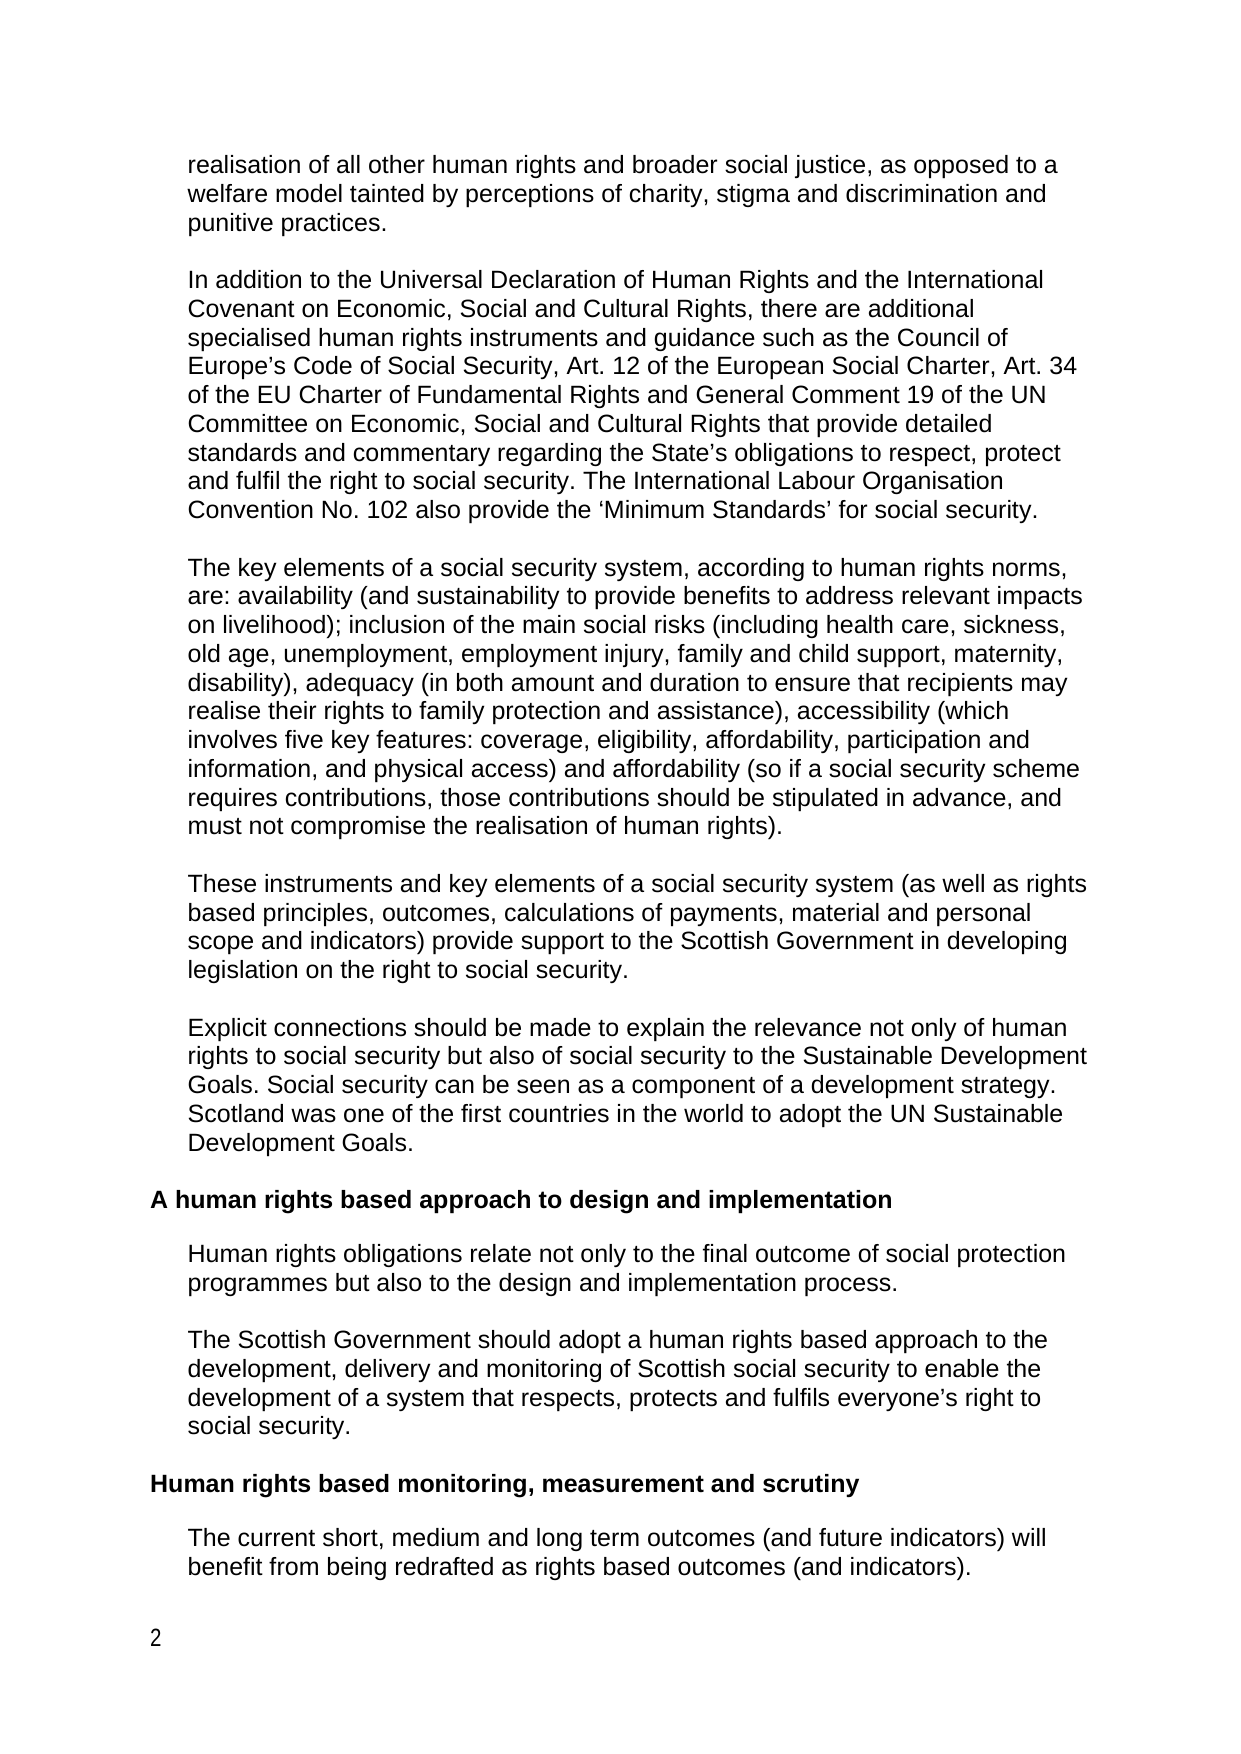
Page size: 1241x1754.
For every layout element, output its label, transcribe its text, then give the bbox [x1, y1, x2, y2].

list The current short, medium and long term outcomes (and future indicators) will benefit from being redrafted as rights based outcomes (and indicators). [187, 1523, 1090, 1580]
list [187, 150, 1090, 236]
list The Scottish Government should adopt a human rights based approach to the development, delivery and monitoring of Scottish social security to enable the development of a system that respects, protects and fulfils everyone’s right to social security. [187, 1325, 1090, 1440]
subtitle A human rights based approach to design and implementation [150, 1185, 1090, 1214]
list The key elements of a social security system, according to human rights norms, are: availability (and sustainability to provide benefits to address relevant impacts on livelihood); inclusion of the main social risks (including health care, sickness, old age, unemployment, employment injury, family and child support, maternity, disability), adequacy (in both amount and duration to ensure that recipients may realise their rights to family protection and assistance), accessibility (which involves five key features: coverage, eligibility, affordability, participation and information, and physical access) and affordability (so if a social security scheme requires contributions, those contributions should be stipulated in advance, and must not compromise the realisation of human rights). [187, 552, 1090, 840]
list In addition to the Universal Declaration of Human Rights and the International Covenant on Economic, Social and Cultural Rights, there are additional specialised human rights instruments and guidance such as the Council of Europe’s Code of Social Security, Art. 12 of the European Social Charter, Art. 34 of the EU Charter of Fundamental Rights and General Comment 19 of the UN Committee on Economic, Social and Cultural Rights that provide detailed standards and commentary regarding the State’s obligations to respect, protect and fulfil the right to social security. The International Labour Organisation Convention No. 102 also provide the ‘Minimum Standards’ for social security. [187, 265, 1090, 524]
list Human rights obligations relate not only to the final outcome of social protection programmes but also to the design and implementation process. [187, 1239, 1090, 1296]
list These instruments and key elements of a social security system (as well as rights based principles, outcomes, calculations of payments, material and personal scope and indicators) provide support to the Scottish Government in developing legislation on the right to social security. [187, 869, 1090, 984]
list Explicit connections should be made to explain the relevance not only of human rights to social security but also of social security to the Sustainable Development Goals. Social security can be seen as a component of a development strategy. Scotland was one of the first countries in the world to adopt the UN Sustainable Development Goals. [187, 1012, 1090, 1156]
subtitle Human rights based monitoring, measurement and scrutiny [150, 1469, 1090, 1498]
